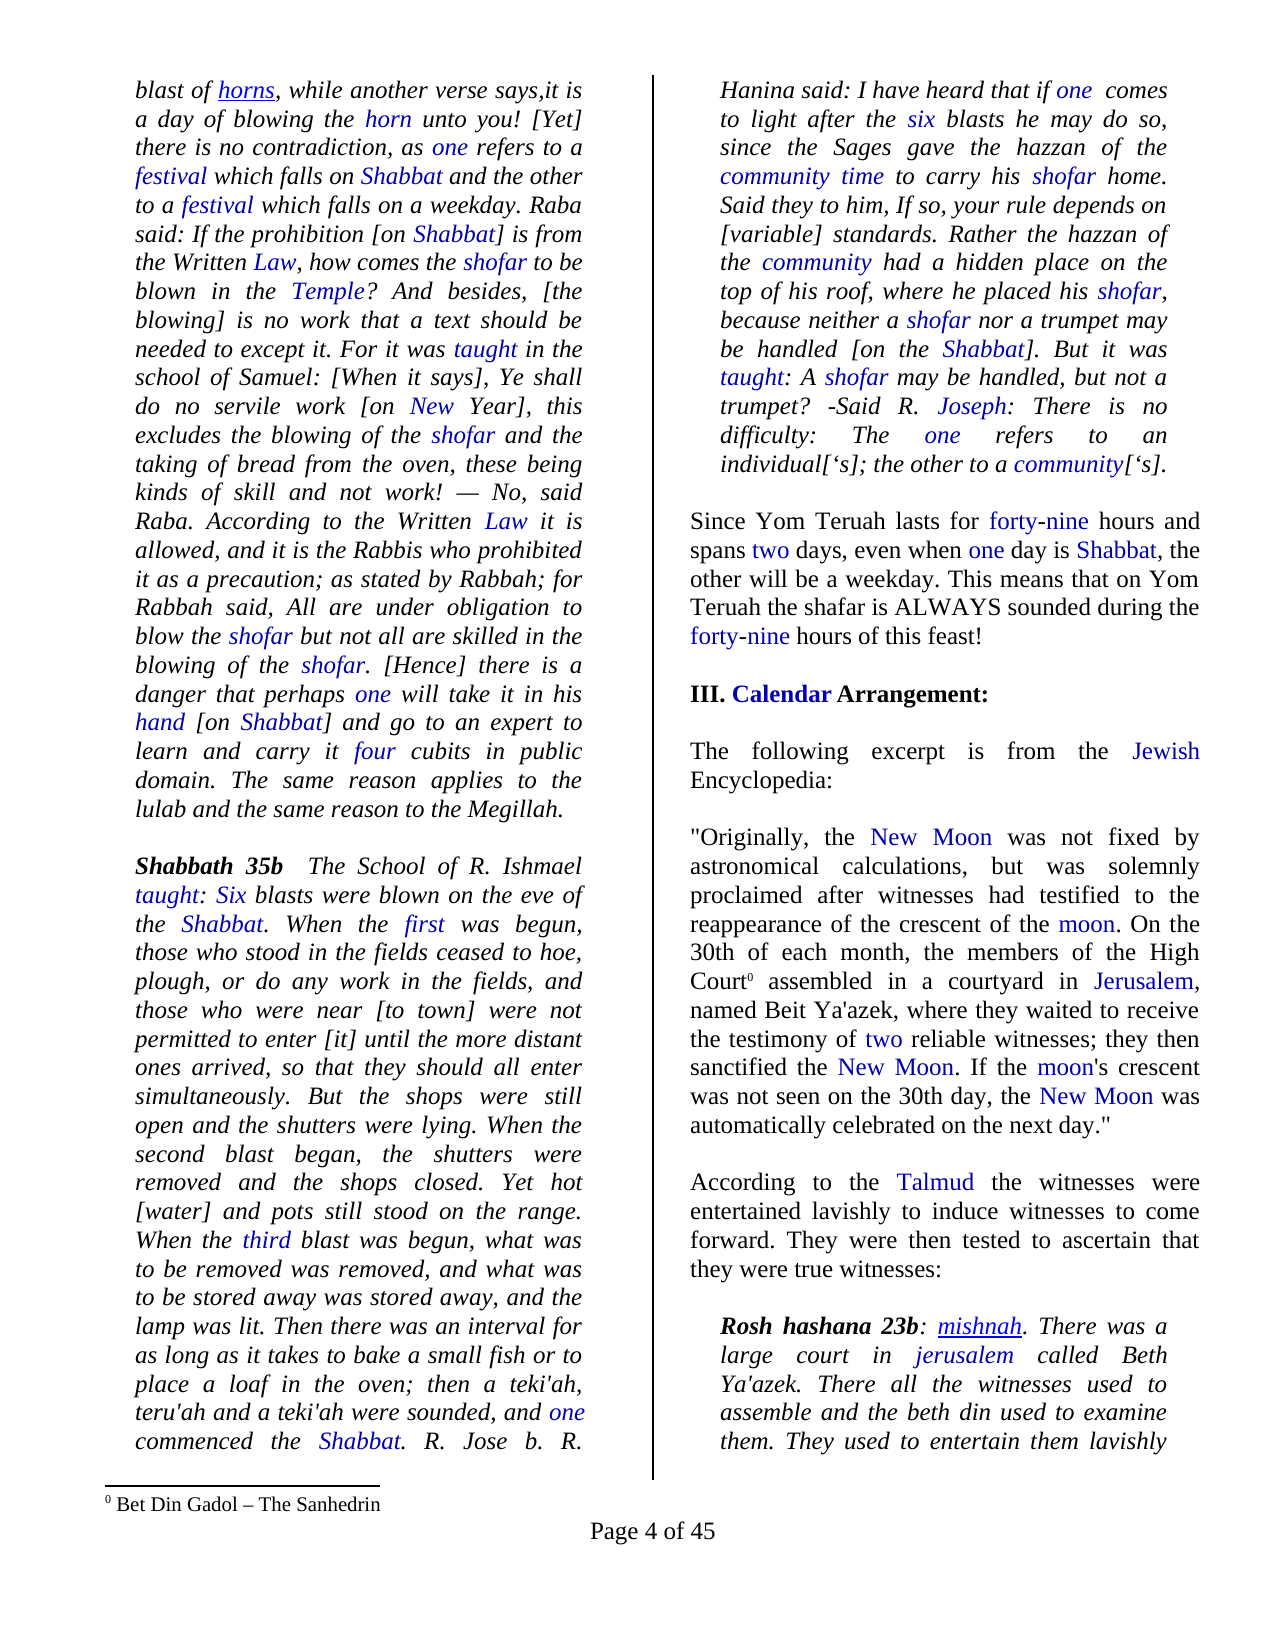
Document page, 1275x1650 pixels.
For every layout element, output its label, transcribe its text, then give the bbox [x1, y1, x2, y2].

text According to the Talmud the witnesses were entertained lavishly to induce witnesses to come forward. They were then tested to ascertain that they were true witnesses: [690, 1167, 1200, 1282]
text "Originally, the New Moon was not fixed by astronomical calculations, but was solemnly proclaimed after witnesses had testified to the reappearance of the crescent of the moon. On the 30th of each month, the members of the High Court assembled in a courtyard in Jerusalem, named Beit Ya'azek, where they waited to receive the testimony of two reliable witnesses; they then sanctified the New Moon. If the moon's crescent was not seen on the 30th day, the New Moon was automatically celebrated on the next day." [690, 822, 1200, 1139]
text Since Yom Teruah lasts for forty-nine hours and spans two days, even when one day is Shabbat, the other will be a weekday. This means that on Yom Teruah the shafar is ALWAYS sounded during the forty-nine hours of this feast! [690, 506, 1200, 650]
text Shabbath 35b The taught: Six blasts were blown on the eve of the Shabbat. When the first was begun, those who stood in the fields ceased to hoe, plough, or do any work in the fields, and those who were near [to town] were not permitted to enter [it] until the more distant ones arrived, so that they should all enter simultaneously. But the shops were still open and the shutters were lying. When the second blast began, the shutters were removed and the shops closed. Yet hot [water] and pots still stood on the range. When the third blast was begun, what was to be removed was removed, and what was to be stored away was stored away, and the lamp was lit. Then there was an interval for as long as it takes to bake a small fish or to place a loaf in the oven; then a teki'ah, teru'ah and a teki'ah were sounded, and one commenced the Shabbat. R. Jose b. R. Hanina said: I have heard that if one comes to light after the six blasts he may do so, since the Sages gave the hazzan of the community time to carry his shofar home. Said they to him, If so, your rule depends on [variable] standards. Rather the hazzan of the community had a hidden place on the top of his roof, where he placed his shofar, because neither a shofar nor a trumpet may be handled [on the Shabbat]. But it was taught: A shofar may be handled, but not a trumpet? -Said R. Joseph: There is no difficulty: The one refers to an individual[‘s]; the other to a community[‘s]. [720, 75, 1170, 477]
text The following excerpt is from the Jewish Encyclopedia: [690, 736, 1200, 794]
text Shabbath 35b The taught: Six blasts were blown on the eve of the Shabbat. When the first was begun, those who stood in the fields ceased to hoe, plough, or do any work in the fields, and those who were near [to town] were not permitted to enter [it] until the more distant ones arrived, so that they should all enter simultaneously. But the shops were still open and the shutters were lying. When the second blast began, the shutters were removed and the shops closed. Yet hot [water] and pots still stood on the range. When the third blast was begun, what was to be removed was removed, and what was to be stored away was stored away, and the lamp was lit. Then there was an interval for as long as it takes to bake a small fish or to place a loaf in the oven; then a teki'ah, teru'ah and a teki'ah were sounded, and one commenced the Shabbat. R. Jose b. R. Hanina said: I have heard that if one comes to light after the six blasts he may do so, since the Sages gave the hazzan of the community time to carry his shofar home. Said they to him, If so, your rule depends on [variable] standards. Rather the hazzan of the community had a hidden place on the top of his roof, where he placed his shofar, because neither a shofar nor a trumpet may be handled [on the Shabbat]. But it was taught: A shofar may be handled, but not a trumpet? -Said R. Joseph: There is no difficulty: The one refers to an individual[‘s]; the other to a community[‘s]. [135, 851, 585, 1455]
subtitle III. Calendar Arrangement: [690, 679, 1200, 707]
